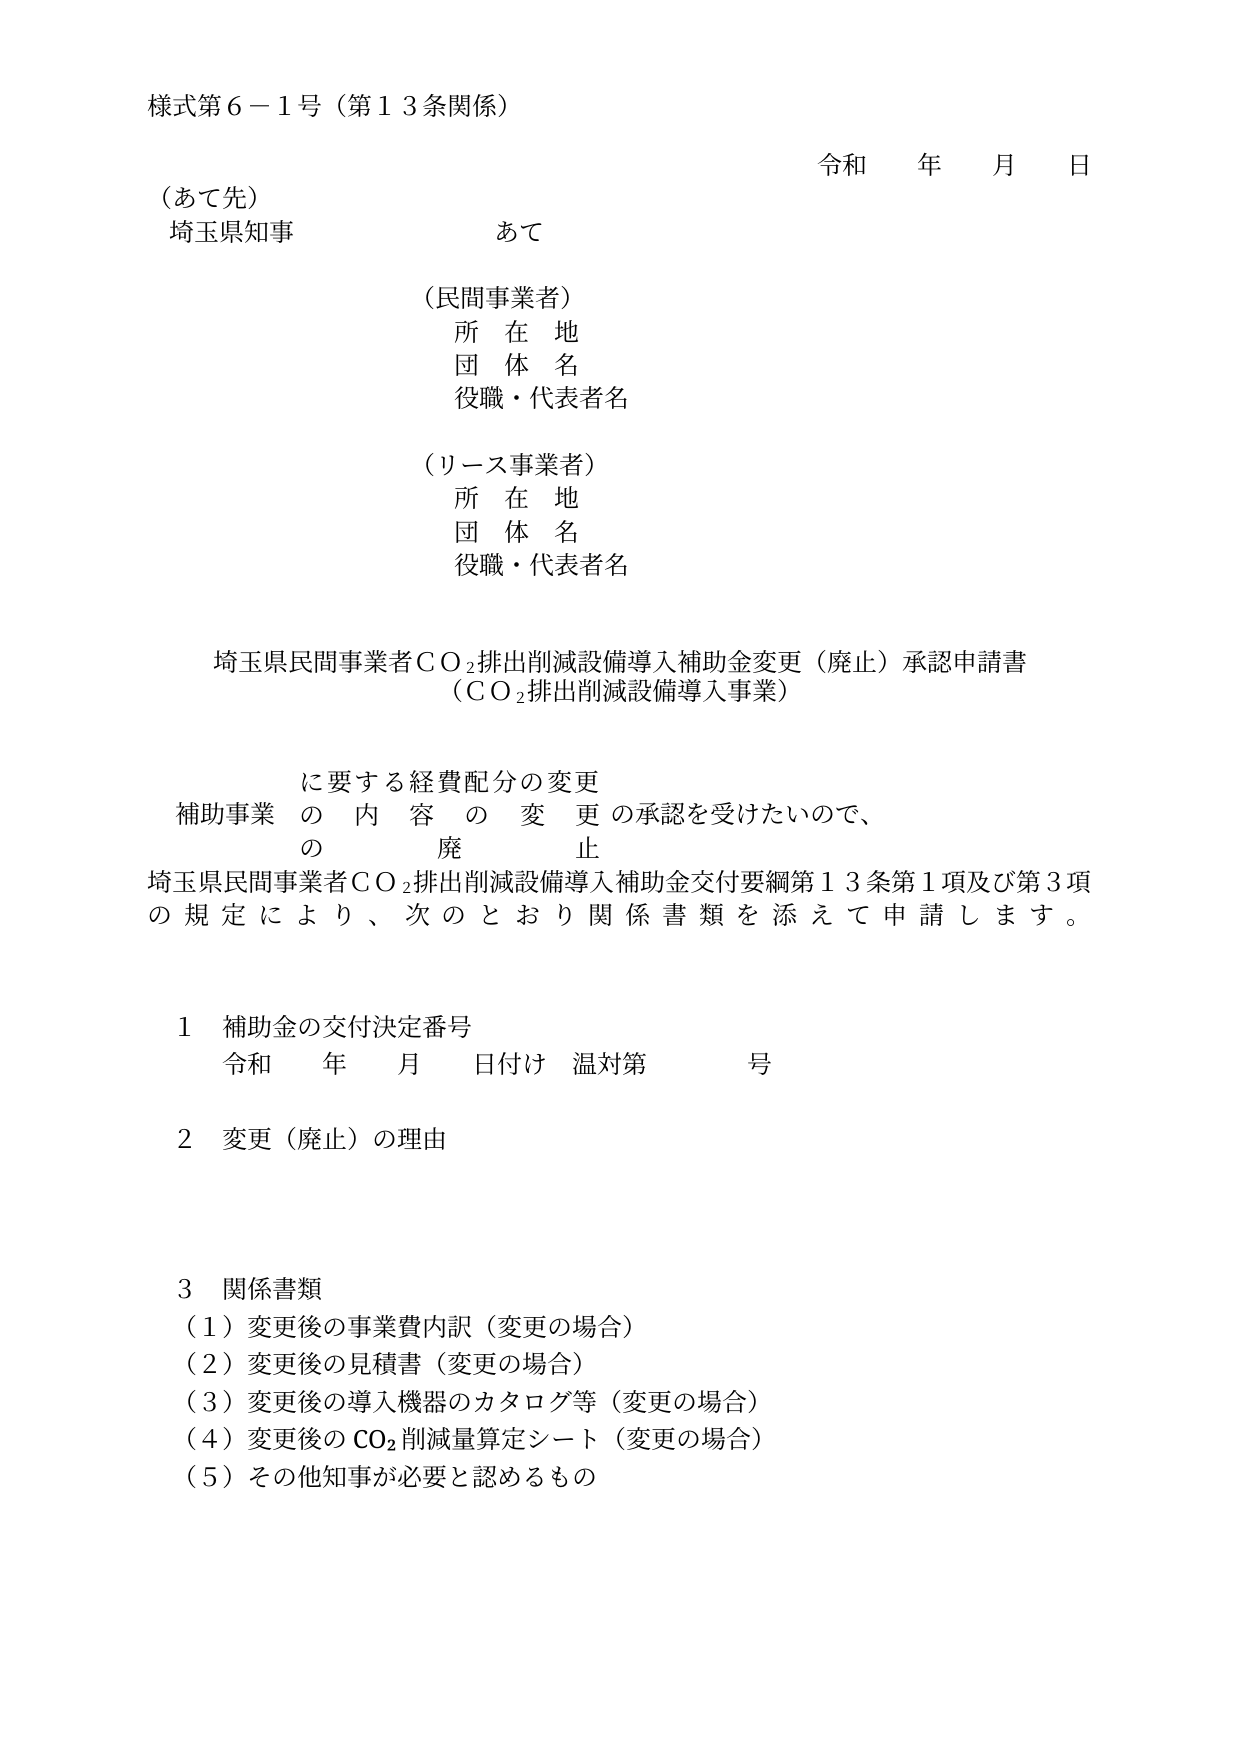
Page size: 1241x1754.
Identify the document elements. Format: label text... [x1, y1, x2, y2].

text 令和 年 月 日付け 温対第 号 [148, 1043, 1092, 1081]
text 所在地 [454, 314, 1092, 348]
text （３）変更後の導入機器のカタログ等（変更の場合） [148, 1381, 1092, 1418]
text 団体名 [454, 514, 1092, 548]
text （リース事業者） [410, 448, 1092, 481]
table_header に要する経費配分の変更 の内容の変更 の廃止 [295, 764, 605, 864]
table_header の承認を受けたいので、 [605, 764, 1107, 864]
text 団体名 [454, 348, 1092, 381]
text ３ 関係書類 [148, 1268, 1092, 1306]
table_header 補助事業 [165, 764, 295, 864]
text 埼玉県知事 あて [169, 214, 1092, 248]
text （民間事業者） [410, 281, 1092, 314]
text （４）変更後のCO₂削減量算定シート（変更の場合） [148, 1418, 1092, 1456]
text 埼玉県民間事業者ＣＯ２排出削減設備導入補助金変更（廃止）承認申請書 [148, 648, 1092, 677]
text （１）変更後の事業費内訳（変更の場合） [148, 1306, 1092, 1343]
text （ＣＯ２排出削減設備導入事業） [148, 677, 1092, 706]
text （２）変更後の見積書（変更の場合） [148, 1343, 1092, 1381]
text （あて先） [148, 181, 1092, 214]
text 埼玉県民間事業者ＣＯ２排出削減設備導入補助金交付要綱第１３条第１項及び第３項の規定により、次のとおり関係書類を添えて申請します。 [148, 864, 1092, 931]
text ２ 変更（廃止）の理由 [148, 1118, 1092, 1156]
text 役職・代表者名 [454, 381, 1092, 414]
text 役職・代表者名 [454, 548, 1092, 581]
text 所在地 [454, 481, 1092, 514]
text （５）その他知事が必要と認めるもの [148, 1456, 1092, 1493]
text 令和 年 月 日 [148, 148, 1092, 181]
text １ 補助金の交付決定番号 [148, 1006, 1092, 1043]
